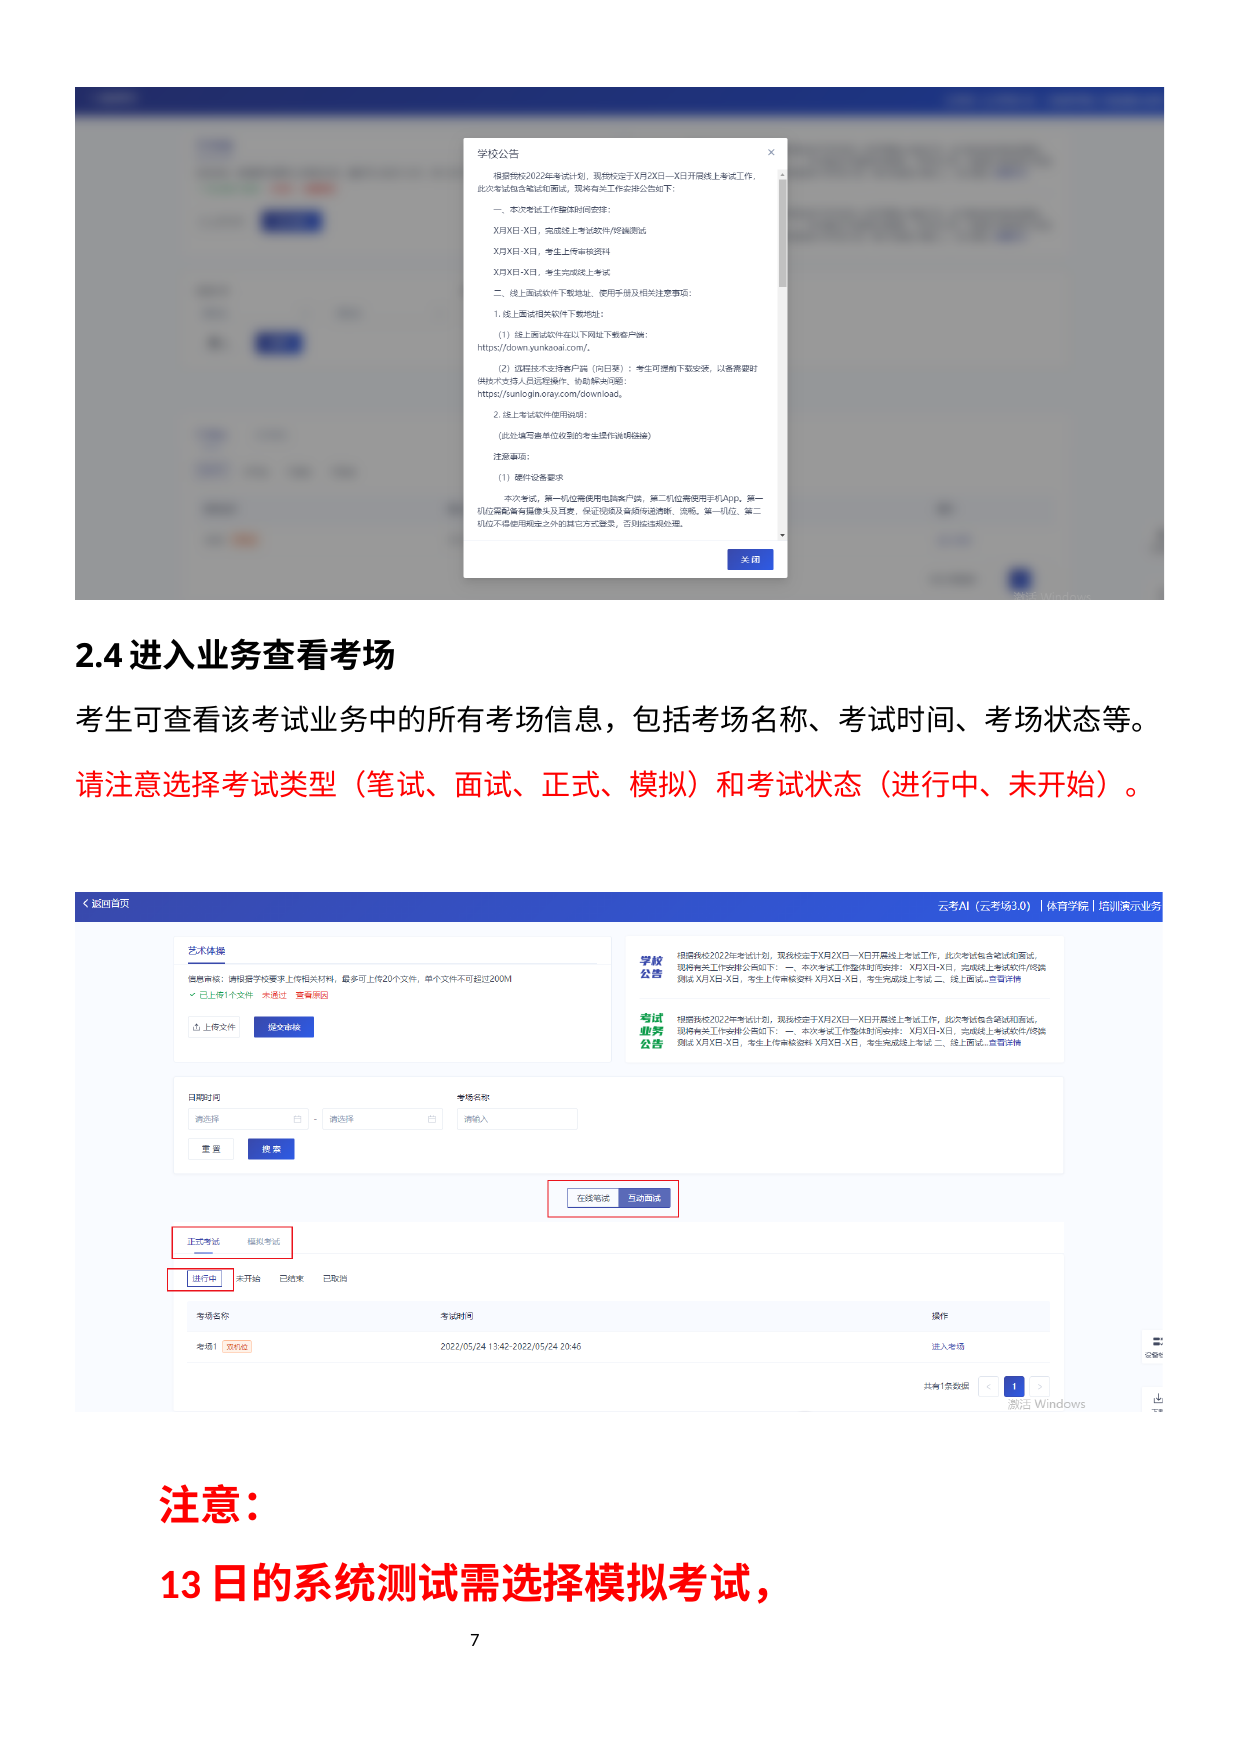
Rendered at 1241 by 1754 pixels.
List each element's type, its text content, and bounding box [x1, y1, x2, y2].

subtitle 2.4进入业务查看考场 [75, 620, 1165, 685]
picture [75, 892, 1163, 1412]
picture [75, 87, 1165, 600]
text 注意： [75, 1470, 1165, 1535]
text 考生可查看该考试业务中的所有考场信息，包括考场名称、考试时间、考场状态等。请注意选择考试类型（笔试、面试、正式、模拟）和考试状态（进行中、未开始）。 [75, 685, 1165, 815]
text 13日的系统测试需选择模拟考试， [75, 1548, 1165, 1613]
